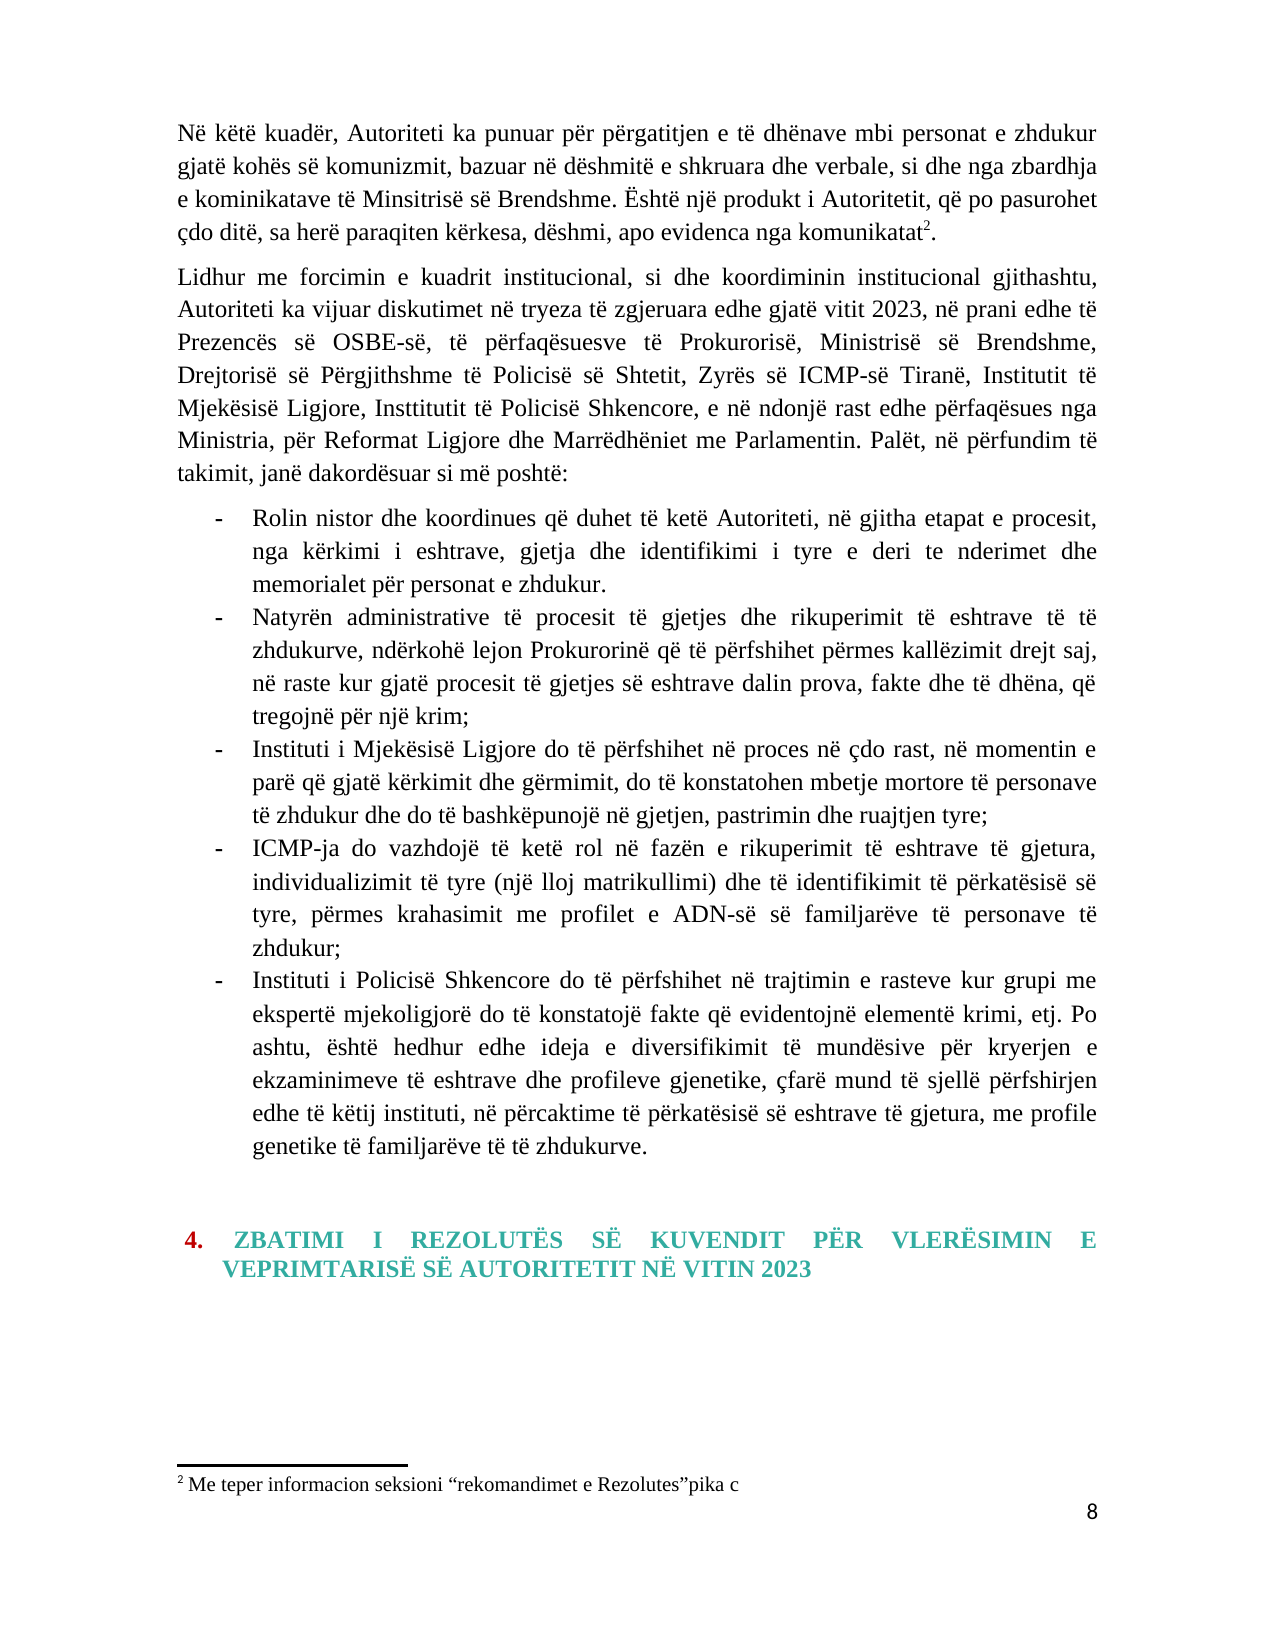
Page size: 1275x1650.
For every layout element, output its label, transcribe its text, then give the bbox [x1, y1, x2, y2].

text Në këtë kuadër, Autoriteti ka punuar për përgatitjen e të dhënave mbi personat e zhdukur gjatë kohës së komunizmit, bazuar në dëshmitë e shkruara dhe verbale, si dhe nga zbardhja e kominikatave të Minsitrisë së Brendshme. Është një produkt i Autoritetit, që po pasurohet çdo ditë, sa herë paraqiten kërkesa, dëshmi, apo evidenca nga komunikatat. [177, 118, 1098, 245]
list Instituti i Mjekësisë Ligjore do të përfshihet në proces në çdo rast, në momentin e parë që gjatë kërkimit dhe gërmimit, do të konstatohen mbetje mortore të personave të zhdukur dhe do të bashkëpunojë në gjetjen, pastrimin dhe ruajtjen tyre; [214, 734, 1098, 829]
list Rolin nistor dhe koordinues që duhet të ketë Autoriteti, në gjitha etapat e procesit, nga kërkimi i eshtrave, gjetja dhe identifikimi i tyre e deri te nderimet dhe memorialet për personat e zhdukur. [214, 503, 1098, 598]
list Natyrën administrative të procesit të gjetjes dhe rikuperimit të eshtrave të të zhdukurve, ndërkohë lejon Prokurorinë që të përfshihet përmes kallëzimit drejt saj, në raste kur gjatë procesit të gjetjes së eshtrave dalin prova, fakte dhe të dhëna, që tregojnë për një krim; [214, 602, 1098, 730]
text Lidhur me forcimin e kuadrit institucional, si dhe koordiminin institucional gjithashtu, Autoriteti ka vijuar diskutimet në tryeza të zgjeruara edhe gjatë vitit 2023, në prani edhe të Prezencës së OSBE-së, të përfaqësuesve të Prokurorisë, Ministrisë së Brendshme, Drejtorisë së Përgjithshme të Policisë së Shtetit, Zyrës së ICMP-së Tiranë, Institutit të Mjekësisë Ligjore, Insttitutit të Policisë Shkencore, e në ndonjë rast edhe përfaqësues nga Ministria, për Reformat Ligjore dhe Marrëdhëniet me Parlamentin. Palët, në përfundim të takimit, janë dakordësuar si më poshtë: [177, 262, 1098, 487]
subtitle ZBATIMI I REZOLUTËS SË KUVENDIT PËR VLERËSIMIN E VEPRIMTARISË SË AUTORITETIT NË VITIN 2023 [184, 1226, 1098, 1283]
list ICMP-ja do vazhdojë të ketë rol në fazën e rikuperimit të eshtrave të gjetura, individualizimit të tyre (një lloj matrikullimi) dhe të identifikimit të përkatësisë së tyre, përmes krahasimit me profilet e ADN-së së familjarëve të personave të zhdukur; [214, 833, 1098, 961]
list Instituti i Policisë Shkencore do të përfshihet në trajtimin e rasteve kur grupi me ekspertë mjekoligjorë do të konstatojë fakte që evidentojnë elementë krimi, etj. Po ashtu, është hedhur edhe ideja e diversifikimit të mundësive për kryerjen e ekzaminimeve të eshtrave dhe profileve gjenetike, çfarë mund të sjellë përfshirjen edhe të këtij instituti, në përcaktime të përkatësisë së eshtrave të gjetura, me profile genetike të familjarëve të të zhdukurve. [214, 966, 1098, 1159]
